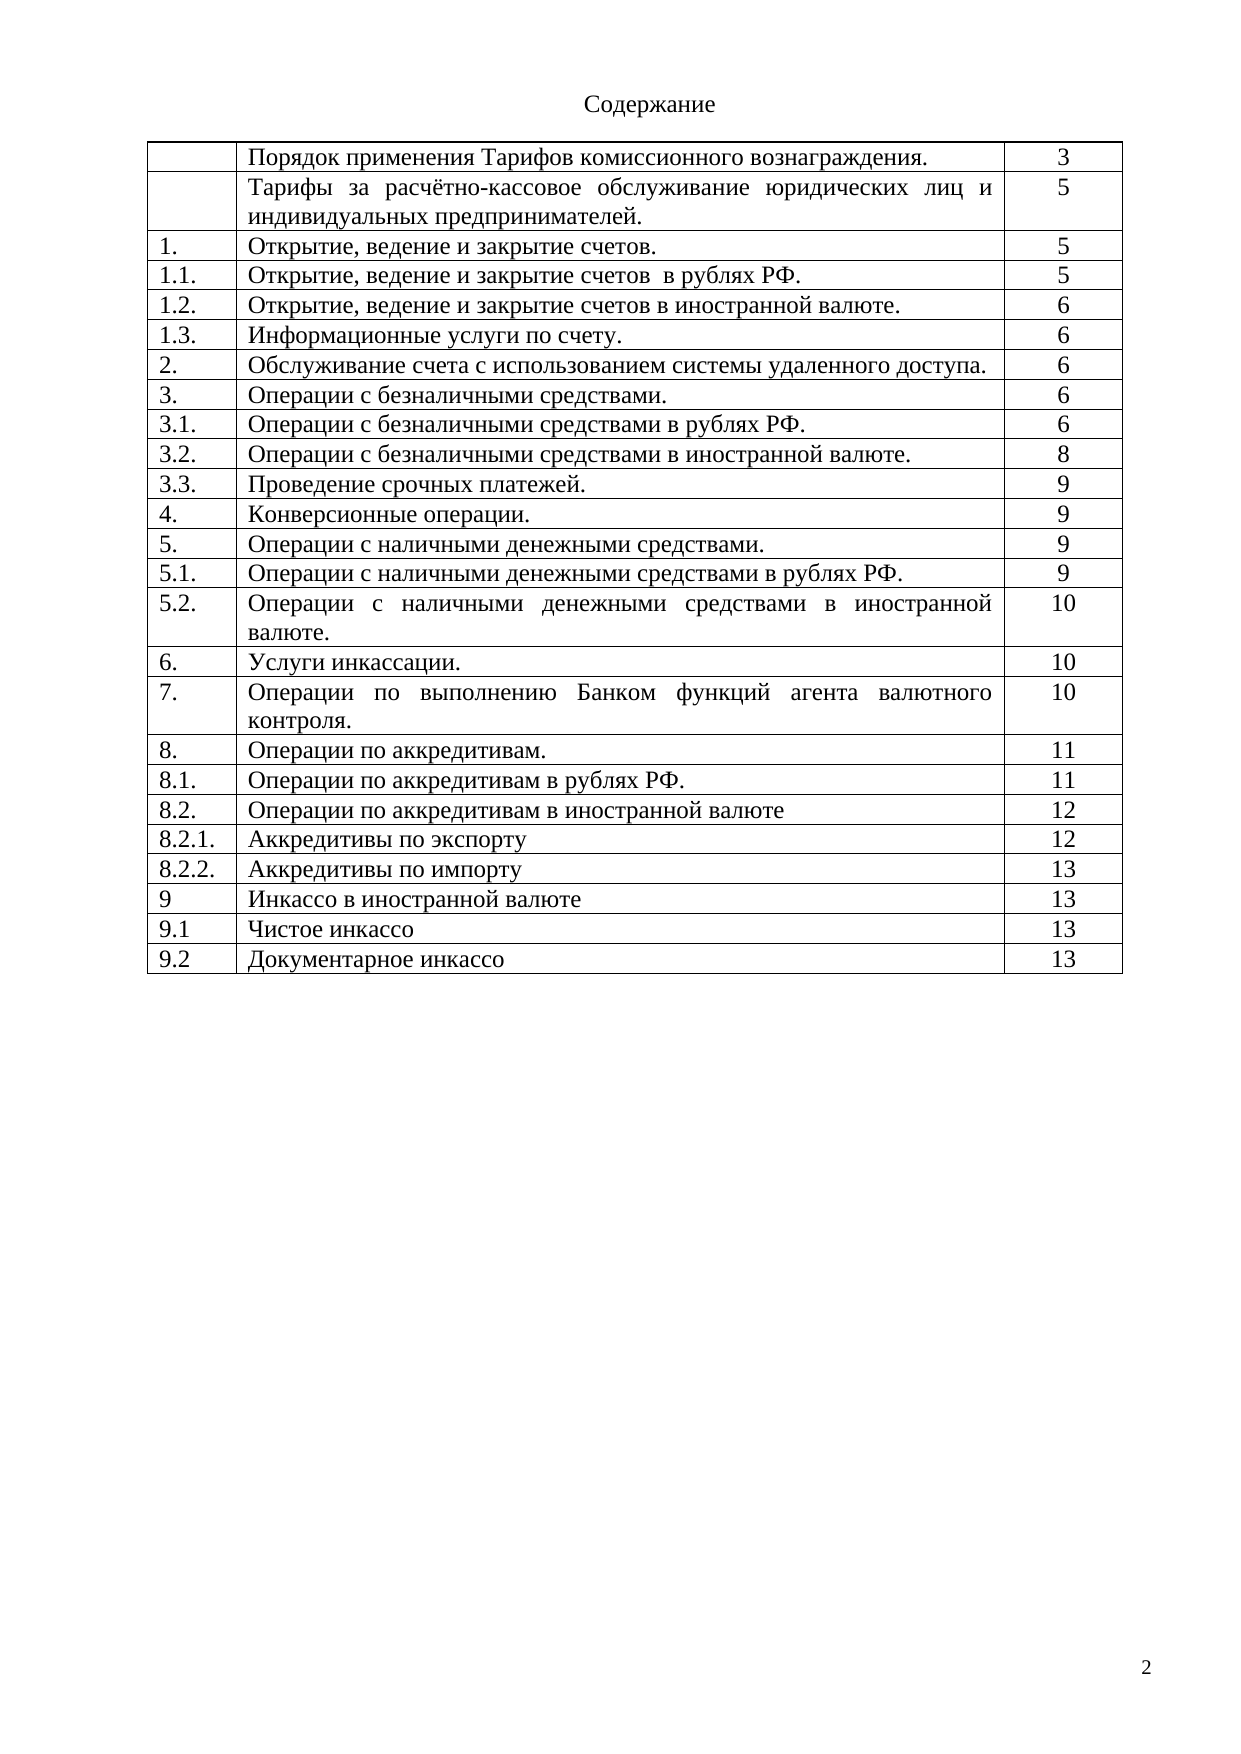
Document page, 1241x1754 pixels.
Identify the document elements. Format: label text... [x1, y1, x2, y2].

text Содержание [148, 89, 1152, 117]
table_cell 13 [1005, 854, 1122, 883]
table_cell 5 [1005, 231, 1122, 259]
table_cell Чистое инкассо [237, 914, 1004, 943]
table_cell 9 [1005, 499, 1122, 528]
table_cell 5.2. [148, 588, 236, 646]
table_cell 3.3. [148, 469, 236, 498]
table_header 3 [1005, 143, 1122, 171]
table_cell 4. [148, 499, 236, 528]
table_cell 6 [1005, 320, 1122, 349]
table_cell 2. [148, 350, 236, 379]
table_cell Инкассо в иностранной валюте [237, 884, 1004, 913]
table_cell Операции с наличными денежными средствами в иностранной валюте. [237, 588, 1004, 646]
table_cell 8. [148, 735, 236, 764]
table_cell 6. [148, 647, 236, 676]
table_cell Открытие, ведение и закрытие счетов в рублях РФ. [237, 261, 1004, 289]
table_cell Открытие, ведение и закрытие счетов. [237, 231, 1004, 259]
table_cell 9.1 [148, 914, 236, 943]
table_cell Тарифы за расчётно-кассовое обслуживание юридических лиц и индивидуальных предпринимателей. [237, 172, 1004, 230]
table_cell 12 [1005, 825, 1122, 853]
table_cell 8 [1005, 439, 1122, 468]
table_cell Операции с безналичными средствами в иностранной валюте. [237, 439, 1004, 468]
table_cell 9 [148, 884, 236, 913]
table_cell Операции по аккредитивам в иностранной валюте [237, 795, 1004, 823]
table_header [148, 143, 236, 171]
table_cell 3. [148, 380, 236, 408]
table_cell 9 [1005, 559, 1122, 587]
table_cell 5. [148, 529, 236, 557]
table_cell Аккредитивы по экспорту [237, 825, 1004, 853]
table_cell Услуги инкассации. [237, 647, 1004, 676]
table_cell 5 [1005, 172, 1122, 230]
table_cell Документарное инкассо [237, 944, 1004, 972]
table_cell 8.2. [148, 795, 236, 823]
table_cell [148, 172, 236, 230]
table_cell Аккредитивы по импорту [237, 854, 1004, 883]
table_cell Операции по аккредитивам. [237, 735, 1004, 764]
table_cell 6 [1005, 350, 1122, 379]
table_cell 6 [1005, 410, 1122, 438]
table_cell 9 [1005, 529, 1122, 557]
table_cell 7. [148, 677, 236, 734]
table_cell 11 [1005, 735, 1122, 764]
table_cell 6 [1005, 290, 1122, 319]
table_cell 6 [1005, 380, 1122, 408]
table_cell 12 [1005, 795, 1122, 823]
table_cell 9 [1005, 469, 1122, 498]
table_cell 3.1. [148, 410, 236, 438]
table_cell Обслуживание счета с использованием системы удаленного доступа. [237, 350, 1004, 379]
table_cell Операции с безналичными средствами. [237, 380, 1004, 408]
table_cell 5.1. [148, 559, 236, 587]
table_cell 8.2.2. [148, 854, 236, 883]
table_cell 1.1. [148, 261, 236, 289]
table_cell 10 [1005, 588, 1122, 646]
table_cell 3.2. [148, 439, 236, 468]
table_cell 8.1. [148, 765, 236, 794]
table_cell 5 [1005, 261, 1122, 289]
table_cell 1. [148, 231, 236, 259]
table_cell Операции по аккредитивам в рублях РФ. [237, 765, 1004, 794]
table_header Порядок применения Тарифов комиссионного вознаграждения. [237, 143, 1004, 171]
table_cell Операции с наличными денежными средствами. [237, 529, 1004, 557]
table_cell 1.2. [148, 290, 236, 319]
table_cell Проведение срочных платежей. [237, 469, 1004, 498]
table_cell 8.2.1. [148, 825, 236, 853]
table_cell 1.3. [148, 320, 236, 349]
table_cell 10 [1005, 677, 1122, 734]
table_cell 11 [1005, 765, 1122, 794]
table_cell 13 [1005, 914, 1122, 943]
table_cell 13 [1005, 944, 1122, 972]
table_cell Операции с безналичными средствами в рублях РФ. [237, 410, 1004, 438]
table_cell Информационные услуги по счету. [237, 320, 1004, 349]
table_cell Операции по выполнению Банком функций агента валютного контроля. [237, 677, 1004, 734]
table_cell 13 [1005, 884, 1122, 913]
table_cell 10 [1005, 647, 1122, 676]
table_cell 9.2 [148, 944, 236, 972]
table_cell Конверсионные операции. [237, 499, 1004, 528]
table_cell Операции с наличными денежными средствами в рублях РФ. [237, 559, 1004, 587]
table_cell Открытие, ведение и закрытие счетов в иностранной валюте. [237, 290, 1004, 319]
